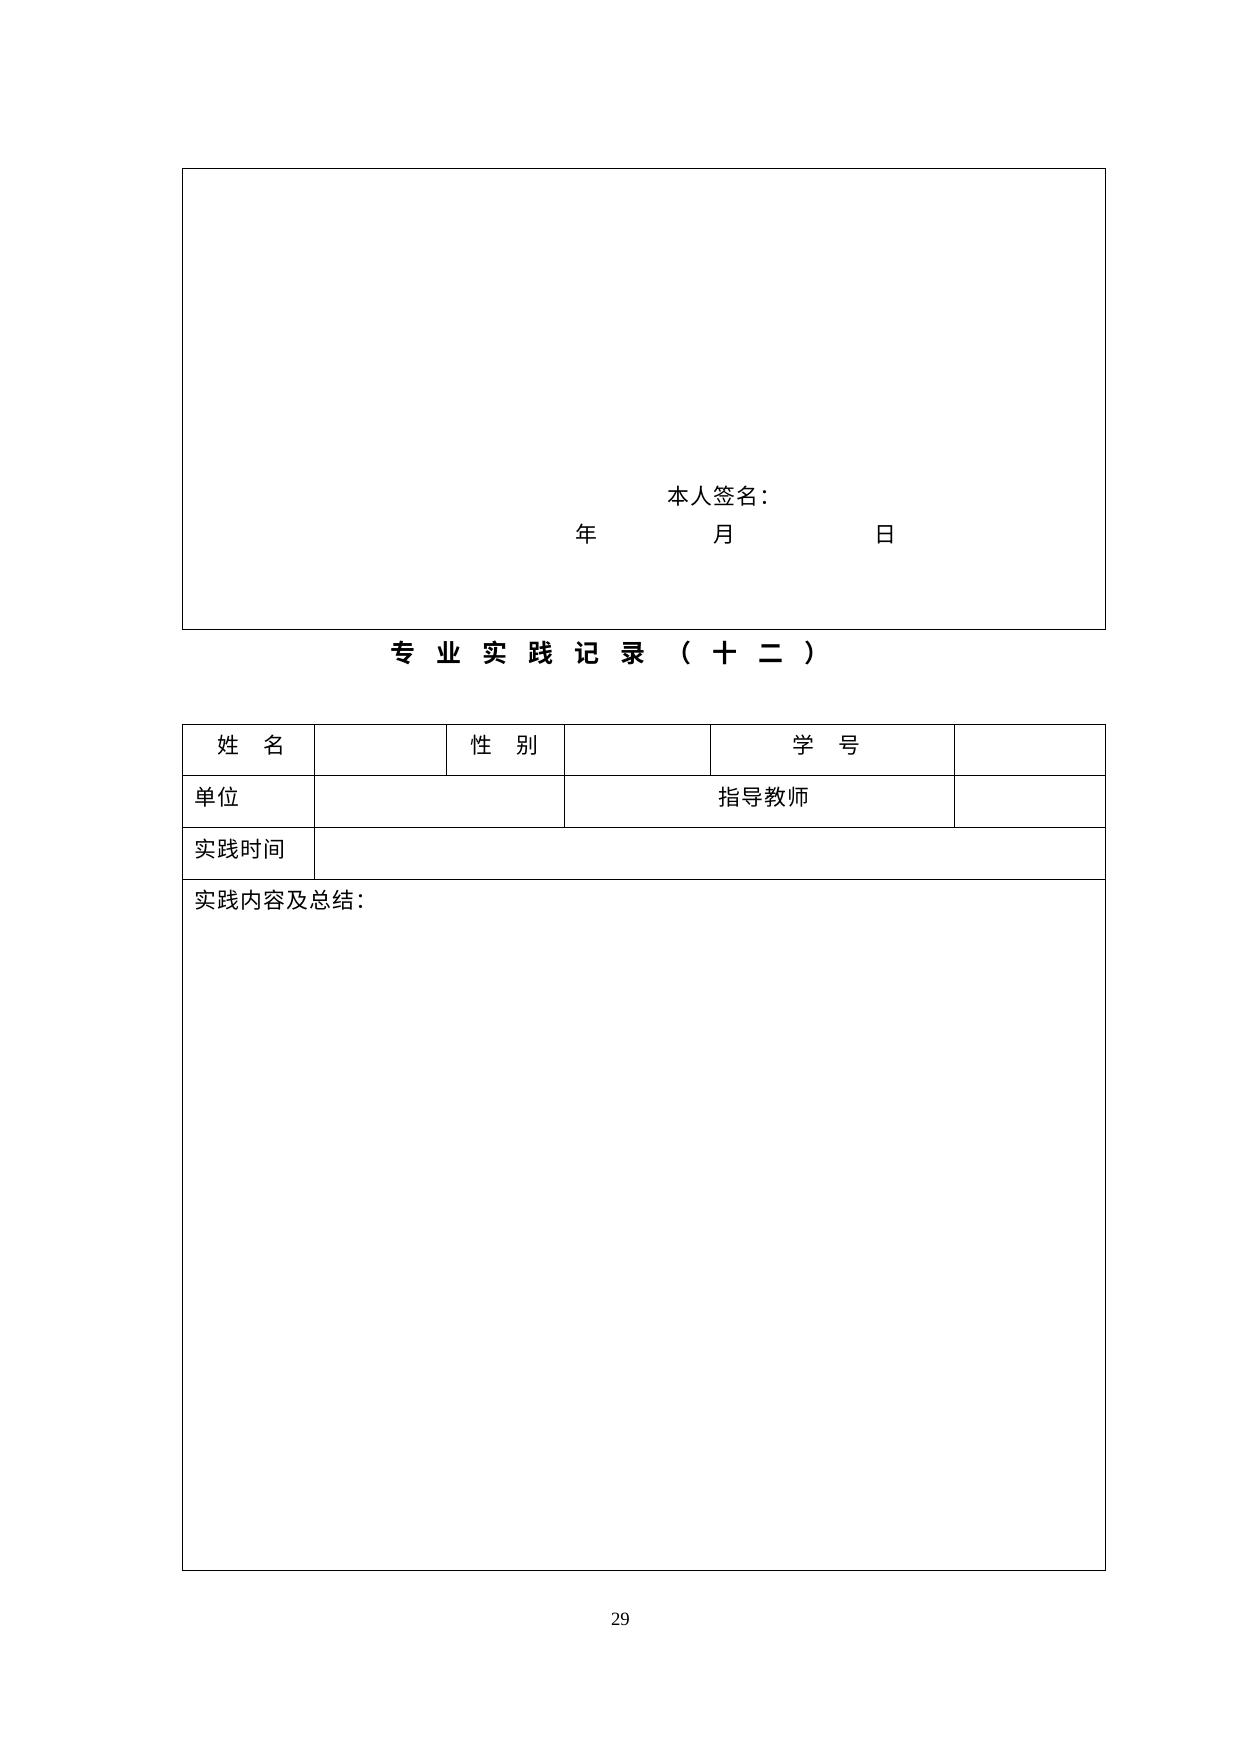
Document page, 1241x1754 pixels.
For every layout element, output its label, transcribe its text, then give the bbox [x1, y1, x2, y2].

table_cell 指导教师 [565, 776, 954, 827]
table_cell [183, 880, 1105, 1570]
table_header 性 别 [447, 725, 564, 775]
table_header [315, 725, 446, 775]
table_cell 单位 [183, 776, 314, 827]
subtitle 专业实践记录（十二） [194, 632, 1046, 670]
table_header [565, 725, 710, 775]
table_cell [955, 776, 1105, 827]
table_cell [315, 828, 1105, 879]
table_header [955, 725, 1105, 775]
table_header 姓 名 [183, 725, 314, 775]
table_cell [183, 169, 1105, 629]
table_cell 实践时间 [183, 828, 314, 879]
table_header 学 号 [711, 725, 954, 775]
table_cell [315, 776, 564, 827]
